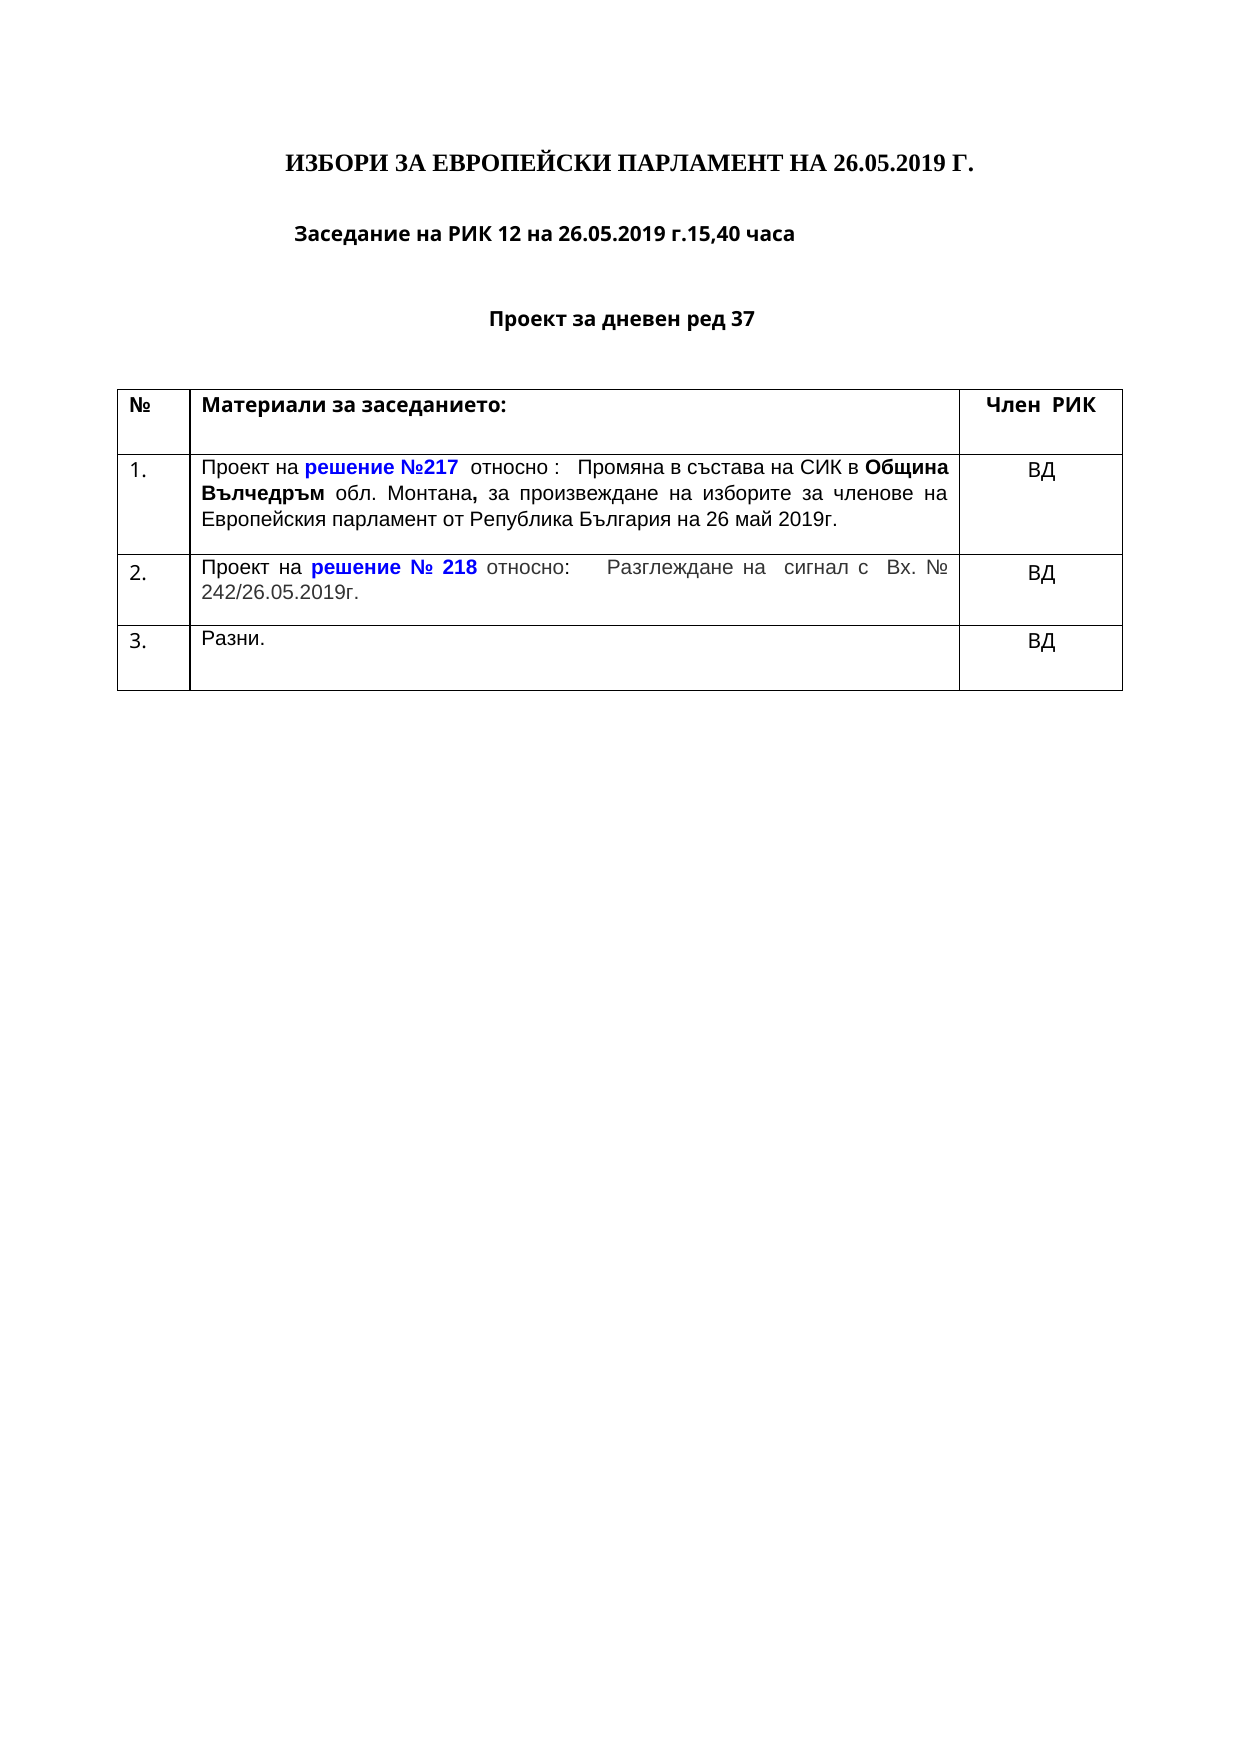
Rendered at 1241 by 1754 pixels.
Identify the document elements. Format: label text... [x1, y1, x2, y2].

table_cell 1. [118, 455, 189, 554]
table_cell 2. [118, 555, 189, 625]
text Проект за дневен ред 37 [148, 304, 1096, 333]
table_cell ВД [960, 555, 1122, 625]
table_cell Проект на решение №217 относно : Промяна в състава на СИК в Община Вълчедръм обл. Монтана, за произвеждане на изборите за членове на Европейския парламент от Република България на 26 май 2019г. [191, 455, 959, 554]
table_cell ВД [960, 626, 1122, 689]
table_cell Проект на решение № 218 относно: Разглеждане на сигнал с Вх. № 242/26.05.2019г. [191, 555, 959, 625]
table_cell 3. [118, 626, 189, 689]
text Заседание на РИК 12 на 26.05.2019 г.15,40 часа [148, 219, 1093, 247]
table_header № [118, 390, 189, 454]
text ИЗБОРИ ЗА ЕВРОПЕЙСКИ ПАРЛАМЕНТ НА 26.05.2019 Г. [148, 148, 1093, 176]
table_cell ВД [960, 455, 1122, 554]
table_header Материали за заседанието: [191, 390, 959, 454]
table_cell Разни. [191, 626, 959, 689]
table_header Член РИК [960, 390, 1122, 454]
